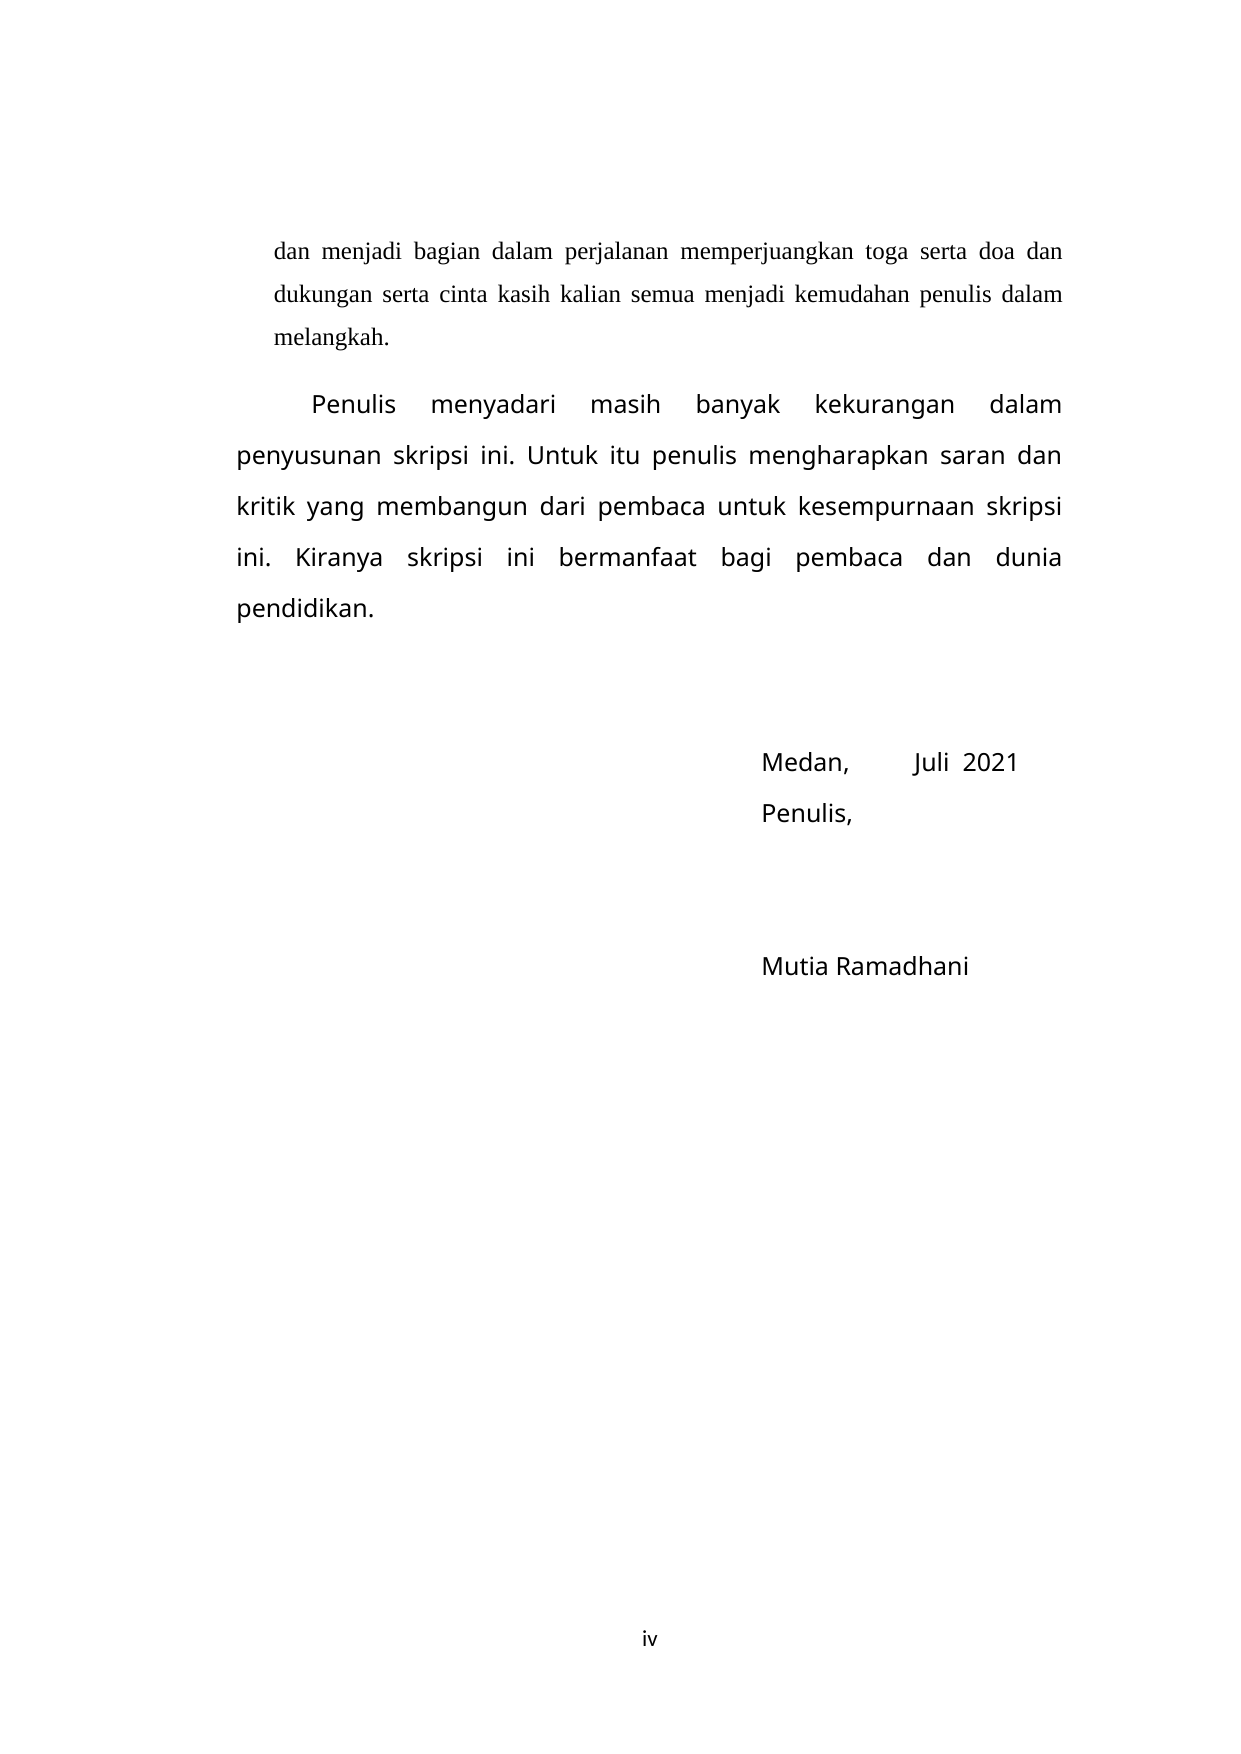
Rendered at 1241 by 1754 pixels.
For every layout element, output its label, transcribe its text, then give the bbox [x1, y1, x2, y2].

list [236, 236, 1063, 352]
text Mutia Ramadhani [236, 948, 1063, 982]
text Penulis menyadari masih banyak kekurangan dalam penyusunan skripsi ini. Untuk itu penulis mengharapkan saran dan kritik yang membangun dari pembaca untuk kesempurnaan skripsi ini. Kiranya skripsi ini bermanfaat bagi pembaca dan dunia pendidikan. [236, 387, 1063, 625]
text Medan, Juli 2021 [236, 744, 1063, 778]
text Penulis, [236, 795, 1063, 829]
